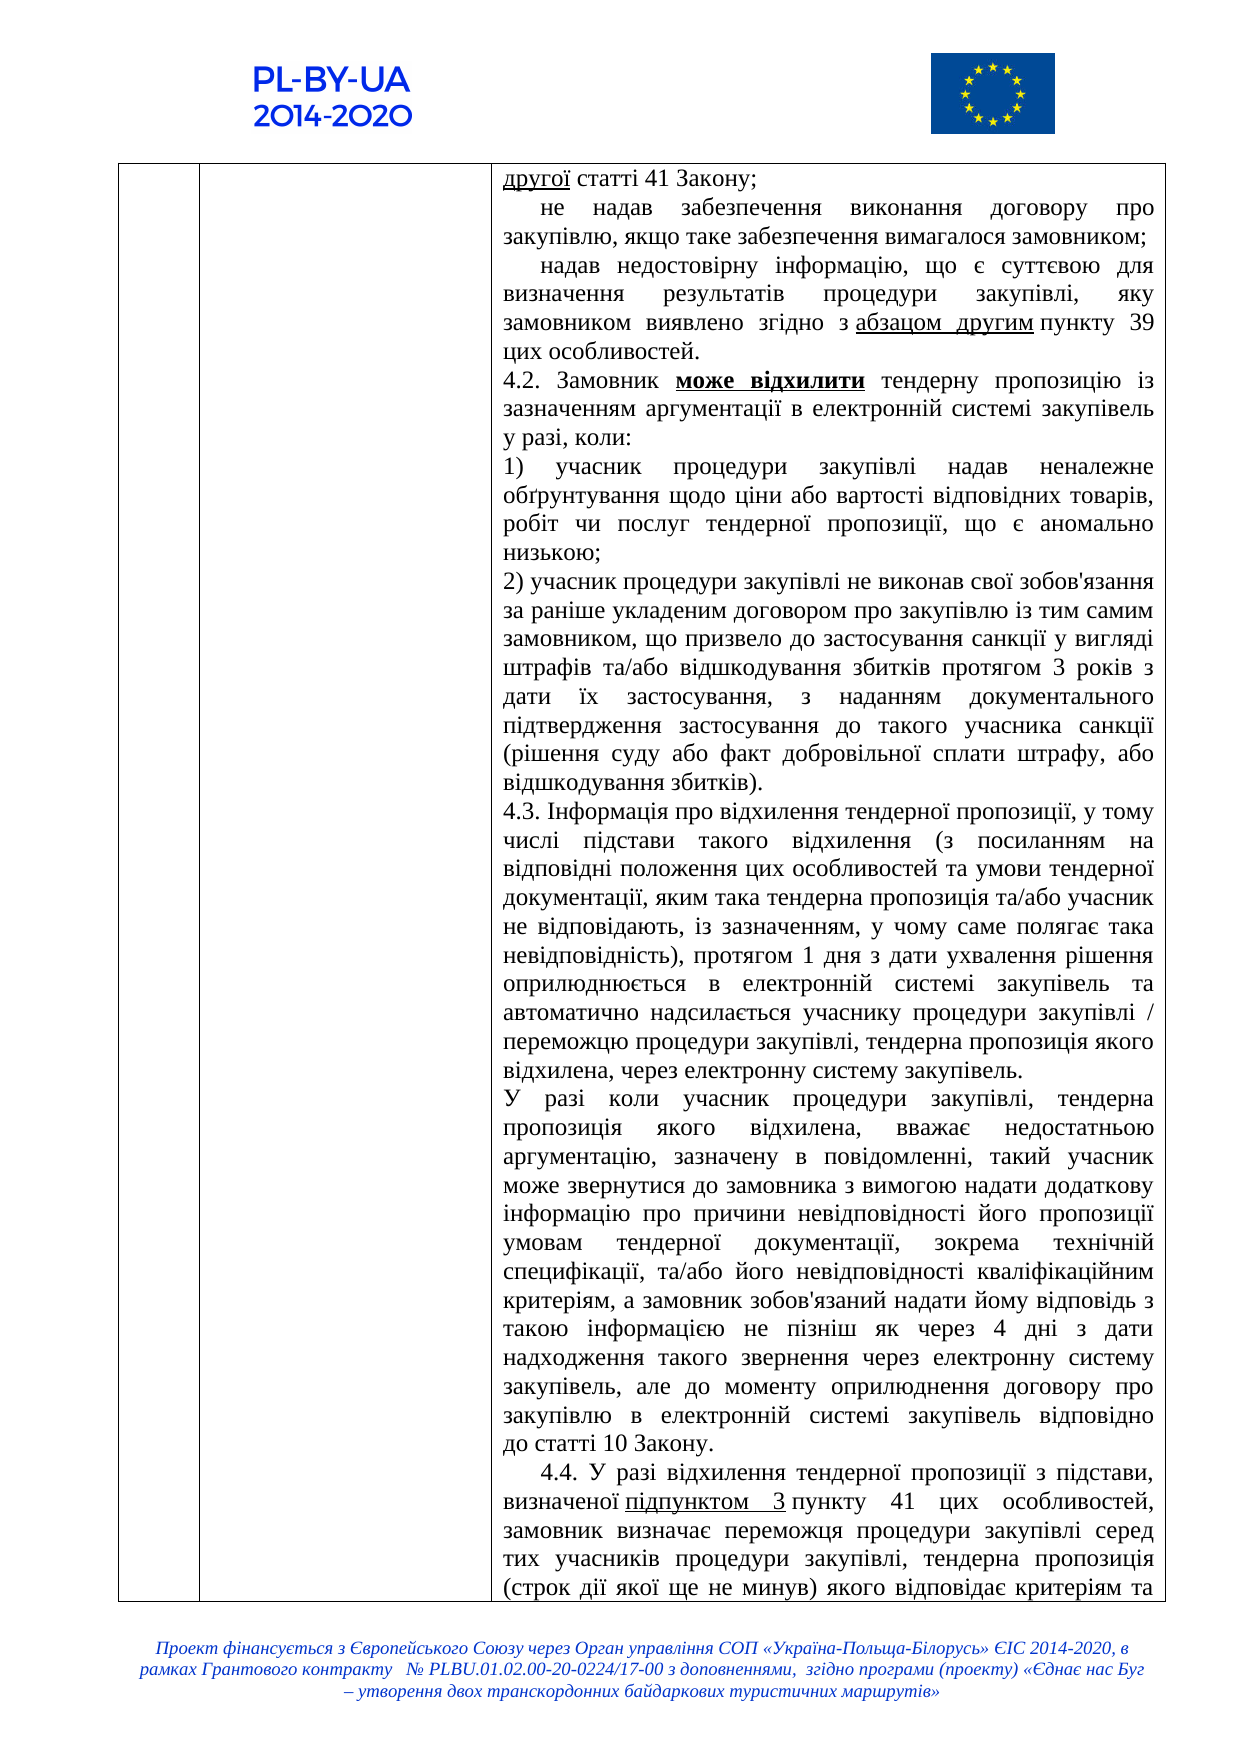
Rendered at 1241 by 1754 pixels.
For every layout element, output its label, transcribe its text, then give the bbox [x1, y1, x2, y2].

picture [931, 53, 1055, 134]
table_cell 4 [119, 164, 199, 1601]
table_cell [492, 164, 1165, 1601]
picture [251, 61, 413, 134]
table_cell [200, 164, 491, 1601]
